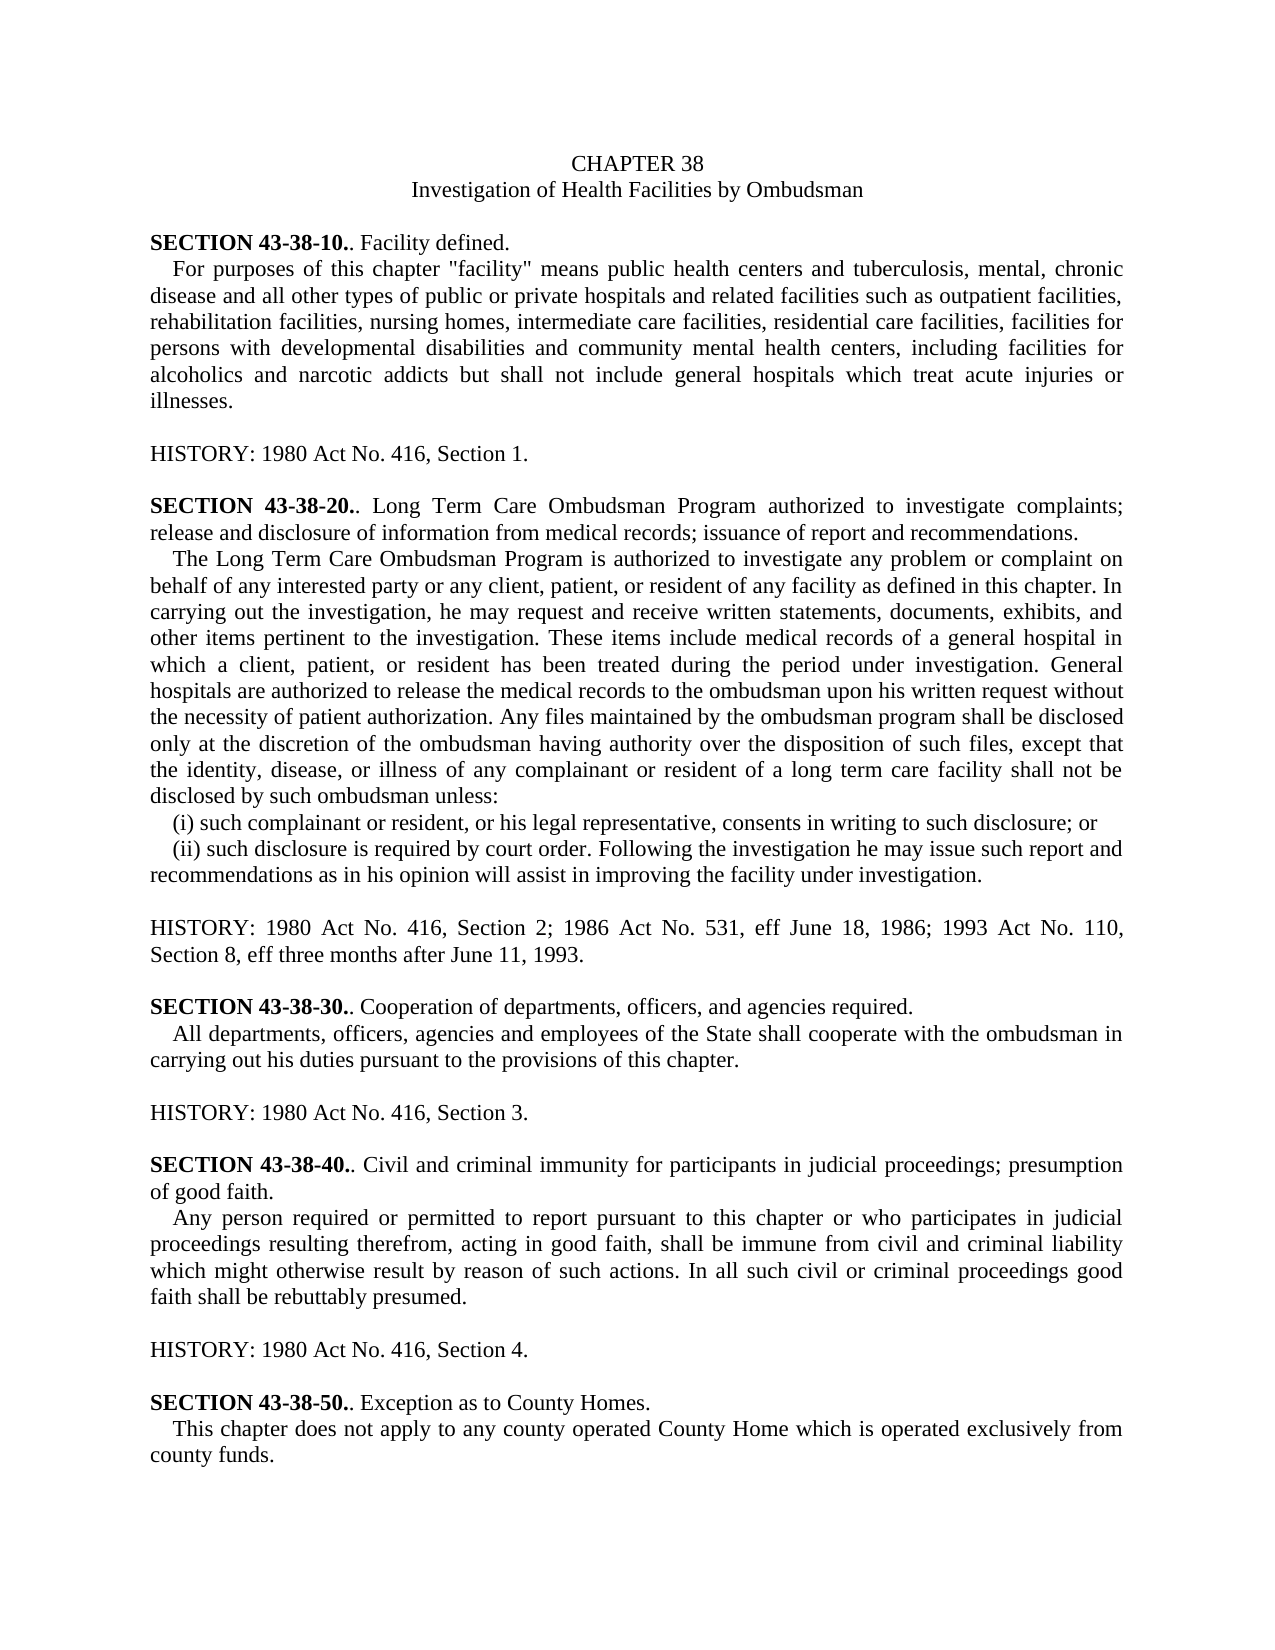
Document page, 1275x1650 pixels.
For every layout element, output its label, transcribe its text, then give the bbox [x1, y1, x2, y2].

text SECTION 43-38-10.. Facility defined. [150, 229, 1125, 255]
text Any person required or permitted to report pursuant to this chapter or who participates in judicial proceedings resulting therefrom, acting in good faith, shall be immune from civil and criminal liability which might otherwise result by reason of such actions. In all such civil or criminal proceedings good faith shall be rebuttably presumed. [150, 1204, 1125, 1309]
text HISTORY: 1980 Act No. 416, Section 2; 1986 Act No. 531, eff June 18, 1986; 1993 Act No. 110, Section 8, eff three months after June 11, 1993. [150, 914, 1125, 967]
text SECTION 43-38-50.. Exception as to County Homes. [150, 1389, 1125, 1415]
text (ii) such disclosure is required by court order. Following the investigation he may issue such report and recommendations as in his opinion will assist in improving the facility under investigation. [150, 835, 1125, 888]
text HISTORY: 1980 Act No. 416, Section 4. [150, 1336, 1125, 1362]
text (i) such complainant or resident, or his legal representative, consents in writing to such disclosure; or [150, 809, 1125, 835]
text The Long Term Care Ombudsman Program is authorized to investigate any problem or complaint on behalf of any interested party or any client, patient, or resident of any facility as defined in this chapter. In carrying out the investigation, he may request and receive written statements, documents, exhibits, and other items pertinent to the investigation. These items include medical records of a general hospital in which a client, patient, or resident has been treated during the period under investigation. General hospitals are authorized to release the medical records to the ombudsman upon his written request without the necessity of patient authorization. Any files maintained by the ombudsman program shall be disclosed only at the discretion of the ombudsman having authority over the disposition of such files, except that the identity, disease, or illness of any complainant or resident of a long term care facility shall not be disclosed by such ombudsman unless: [150, 545, 1125, 809]
text HISTORY: 1980 Act No. 416, Section 3. [150, 1099, 1125, 1125]
text SECTION 43-38-20.. Long Term Care Ombudsman Program authorized to investigate complaints; release and disclosure of information from medical records; issuance of report and recommendations. [150, 493, 1125, 545]
text For purposes of this chapter "facility" means public health centers and tuberculosis, mental, chronic disease and all other types of public or private hospitals and related facilities such as outpatient facilities, rehabilitation facilities, nursing homes, intermediate care facilities, residential care facilities, facilities for persons with developmental disabilities and community mental health centers, including facilities for alcoholics and narcotic addicts but shall not include general hospitals which treat acute injuries or illnesses. [150, 255, 1125, 413]
text SECTION 43-38-40.. Civil and criminal immunity for participants in judicial proceedings; presumption of good faith. [150, 1151, 1125, 1204]
text This chapter does not apply to any county operated County Home which is operated exclusively from county funds. [150, 1415, 1125, 1468]
text CHAPTER 38 [150, 150, 1125, 176]
text Investigation of Health Facilities by Ombudsman [150, 176, 1125, 203]
text All departments, officers, agencies and employees of the State shall cooperate with the ombudsman in carrying out his duties pursuant to the provisions of this chapter. [150, 1020, 1125, 1072]
text SECTION 43-38-30.. Cooperation of departments, officers, and agencies required. [150, 993, 1125, 1020]
text HISTORY: 1980 Act No. 416, Section 1. [150, 440, 1125, 466]
